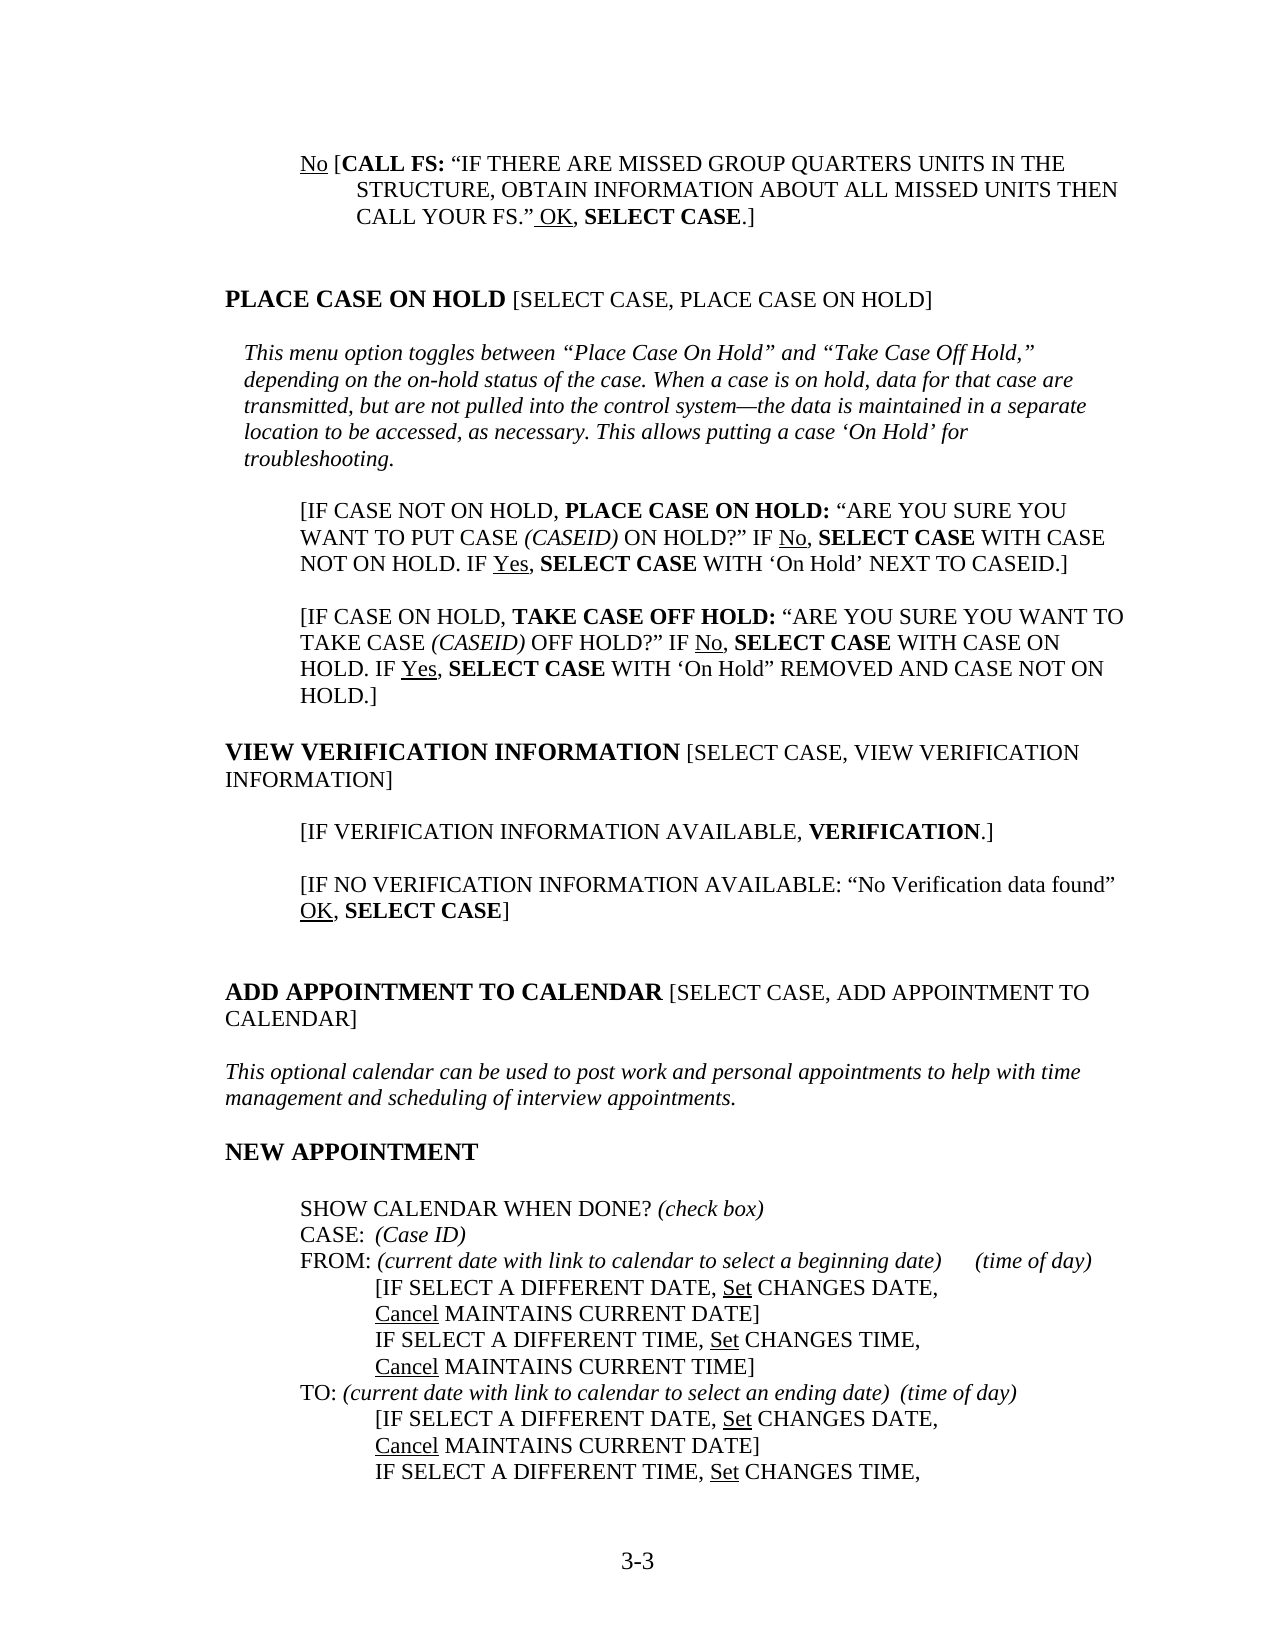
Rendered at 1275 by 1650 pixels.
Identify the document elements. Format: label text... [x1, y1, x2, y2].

text [IF NO VERIFICATION INFORMATION AVAILABLE: “No Verification data found” OK, SELECT CASE] [300, 871, 1125, 924]
text NEW APPOINTMENT [150, 1137, 1125, 1166]
text Cancel MAINTAINS CURRENT DATE] [375, 1432, 1125, 1458]
text IF SELECT A DIFFERENT TIME, Set CHANGES TIME, [375, 1326, 1125, 1353]
text VIEW VERIFICATION INFORMATION [SELECT CASE, VIEW VERIFICATION INFORMATION] [225, 737, 1125, 792]
text [IF SELECT A DIFFERENT DATE, Set CHANGES DATE, [375, 1405, 1125, 1432]
text [IF CASE ON HOLD, TAKE CASE OFF HOLD: “ YOU YOU WANT TO TAKE CASE (CASEID) OFF HOLD?” IF No, SELECT CASE WITH CASE ON HOLD. IF Yes, SELECT CASE WITH ‘On Hold” REMOVED CASE NOT ON HOLD.] [300, 603, 1125, 708]
text FROM: (current date with link to calendar to select a beginning date) (time of day) [300, 1247, 1125, 1274]
text TO: (current date with link to calendar to select an ending date) (time of day) [300, 1379, 1125, 1405]
text No [CALL FS: “IF THERE MISSED GROUP QUARTERS UNITS IN THE STRUCTURE, OBTAIN INFORMATION ABOUT MISSED UNITS THEN CALL YOUR FS.” OK, SELECT CASE.] [300, 150, 1125, 229]
text This menu option toggles between “Place Case On Hold” and “Take Case Off Hold,” depending on the on-hold status of the case. When a case is on hold, data for that case are transmitted, but are not pulled into the control system—the data is maintained in a separate location to be accessed, as necessary. This allows putting a case ‘On Hold’ for troubleshooting. [244, 339, 1125, 471]
text [IF CASE NOT ON HOLD, PLACE CASE ON HOLD: “ YOU YOU WANT TO PUT CASE (CASEID) ON HOLD?” IF No, SELECT CASE WITH CASE NOT ON HOLD. IF Yes, SELECT CASE WITH ‘On Hold’ NEXT TO CASEID.] [300, 497, 1125, 576]
text [IF VERIFICATION INFORMATION AVAILABLE, VERIFICATION.] [225, 818, 1125, 845]
text SHOW CALENDAR WHEN DONE? (check box) [300, 1194, 1125, 1221]
text ADD APPOINTMENT TO CALENDAR [SELECT CASE, ADD APPOINTMENT TO CALENDAR] [225, 977, 1125, 1032]
text Cancel MAINTAINS CURRENT DATE] [375, 1300, 1125, 1326]
text IF SELECT A DIFFERENT TIME, Set CHANGES TIME, [375, 1458, 1125, 1484]
text This optional calendar can be used to post work and personal appointments to help with time management and scheduling of interview appointments. [225, 1058, 1125, 1111]
text PLACE CASE ON HOLD [SELECT CASE, PLACE CASE ON HOLD] [150, 284, 1125, 313]
text Cancel MAINTAINS CURRENT TIME] [375, 1353, 1125, 1379]
text [IF SELECT A DIFFERENT DATE, Set CHANGES DATE, [375, 1274, 1125, 1300]
text CASE: (Case ID) [300, 1221, 1125, 1247]
